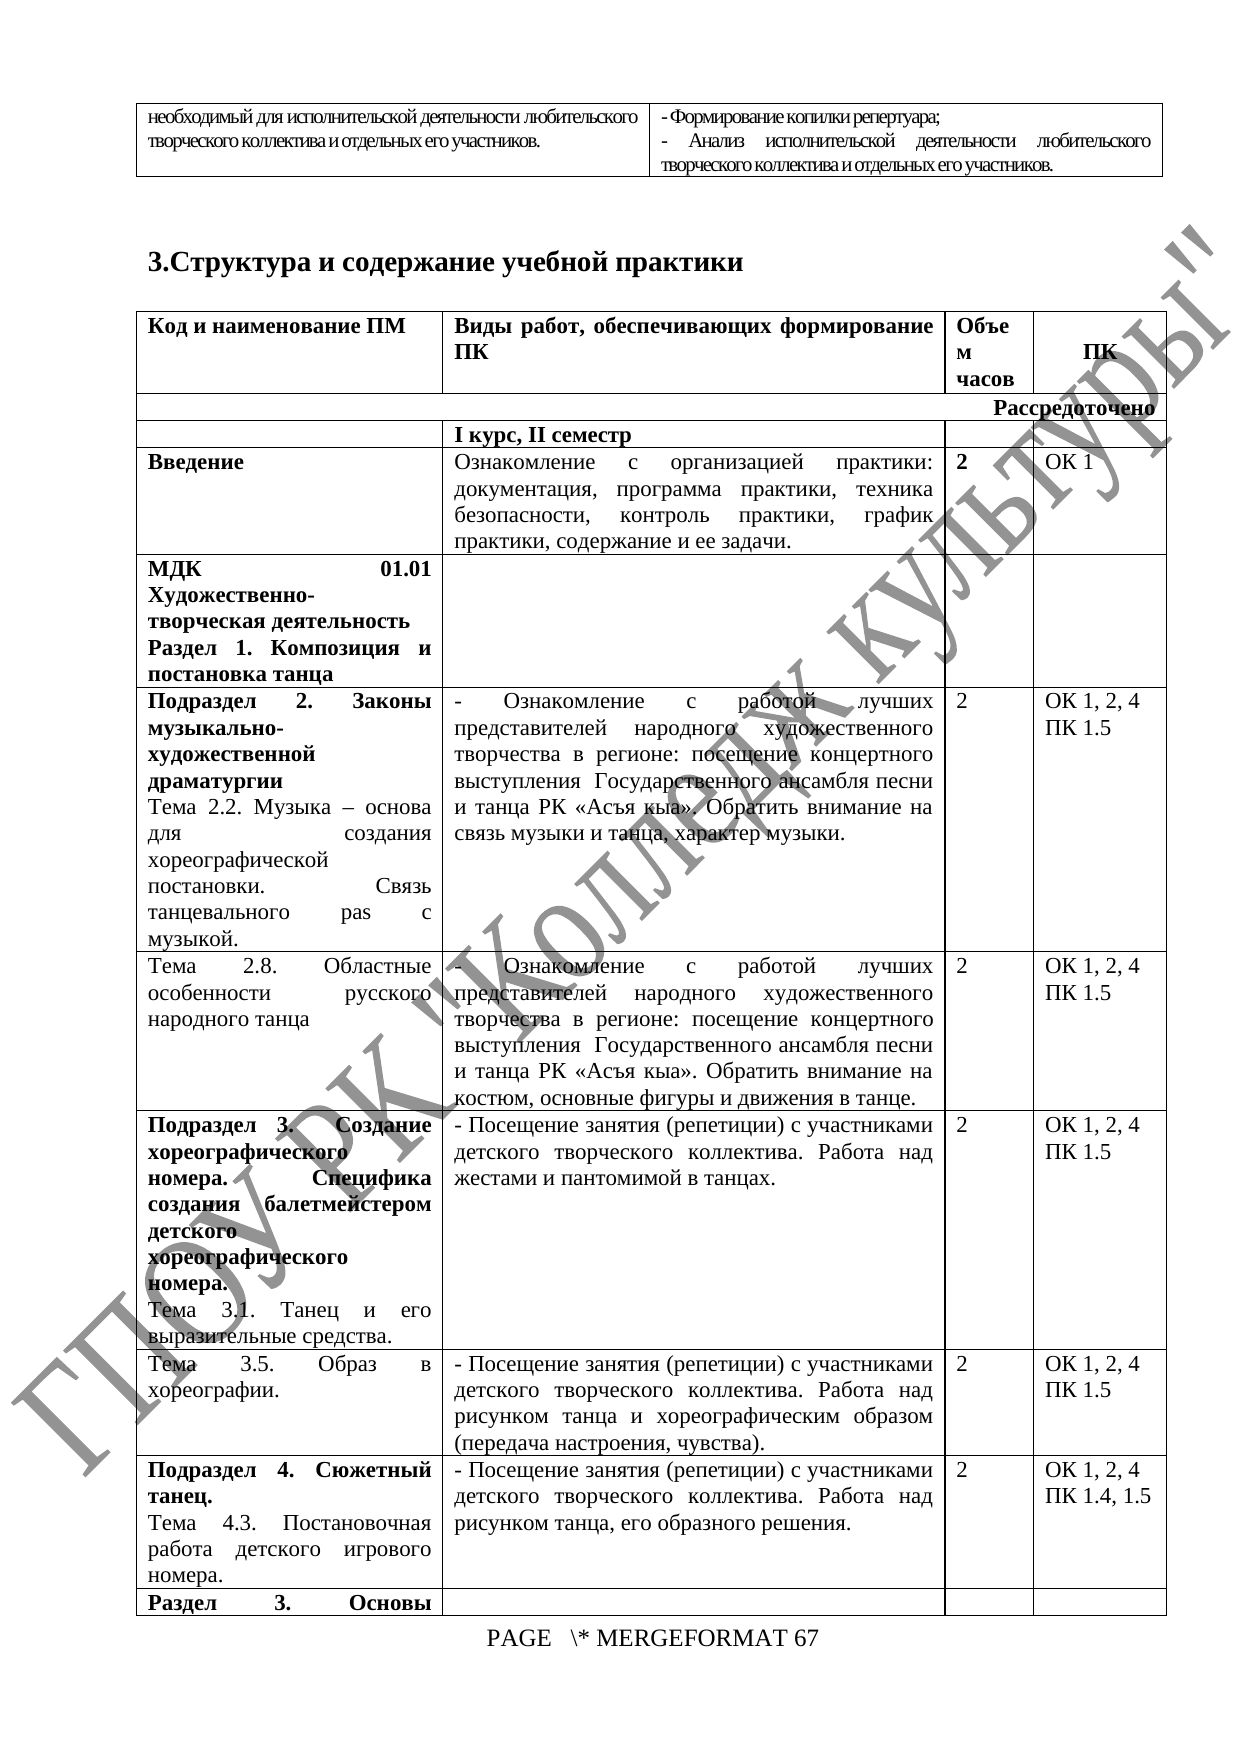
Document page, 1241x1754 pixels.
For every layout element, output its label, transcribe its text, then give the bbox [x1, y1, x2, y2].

table_cell - Посещение занятия (репетиции) с участниками детского творческого коллектива. Работа над рисунком танца, его образного решения. [443, 1456, 944, 1588]
table_cell - Ознакомление с работой лучших представителей народного художественного творчества в регионе: посещение концертного выступления Государственного ансамбля песни и танца РК «Асъя кыа». Обратить внимание на связь музыки и танца, характер музыки. [443, 688, 944, 951]
table_cell Подраздел 3. Создание хореографического номера. Специфика создания балетмейстером детского хореографического номера. Тема 3.1. Танец и его выразительные средства. [137, 1111, 442, 1348]
table_cell Введение [137, 448, 442, 554]
table_header Виды работ, обеспечивающих формирование ПК [443, 312, 944, 392]
table_cell [946, 421, 1033, 447]
table_cell 2 [946, 1350, 1033, 1455]
table_cell I курс, II семестр [443, 421, 944, 447]
table_cell ОК 1, 2, 4 ПК 1.5 [1034, 1111, 1166, 1348]
table_cell 2 [946, 688, 1033, 951]
table_cell - Посещение занятия (репетиции) с участниками детского творческого коллектива. Работа над рисунком танца и хореографическим образом (передача настроения, чувства). [443, 1350, 944, 1455]
table_cell [946, 1589, 1033, 1615]
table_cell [137, 104, 649, 176]
table_cell 2 [946, 1456, 1033, 1588]
table_cell [946, 555, 1033, 687]
table_cell ОК 1, 2, 4 ПК 1.5 [1034, 952, 1166, 1110]
table_cell [1034, 421, 1166, 447]
table_cell Подраздел 2. Законы музыкально-художественной драматургии Тема 2.2. Музыка – основа для создания хореографической постановки. Связь танцевального pas с музыкой. [137, 688, 442, 951]
table_cell Подраздел 4. Сюжетный танец. Тема 4.3. Постановочная работа детского игрового номера. [137, 1456, 442, 1588]
text 3.Структура и содержание учебной практики [148, 244, 1152, 277]
table_cell ОК 1, 2, 4 ПК 1.4, 1.5 [1034, 1456, 1166, 1588]
table_cell [443, 1589, 944, 1615]
table_cell 2 [946, 1111, 1033, 1348]
table_cell Рассредоточено [137, 394, 1166, 420]
table_cell 2 [946, 952, 1033, 1110]
table_cell Ознакомление с организацией практики: документация, программа практики, техника безопасности, контроль практики, график практики, содержание и ее задачи. [443, 448, 944, 554]
table_cell Тема 2.8. Областные особенности русского народного танца [137, 952, 442, 1110]
table_header Код и наименование ПМ [137, 312, 442, 392]
table_cell [443, 555, 944, 687]
table_cell - Ознакомление с работой лучших представителей народного художественного творчества в регионе: посещение концертного выступления Государственного ансамбля песни и танца РК «Асъя кыа». Обратить внимание на костюм, основные фигуры и движения в танце. [443, 952, 944, 1110]
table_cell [650, 104, 1162, 176]
table_cell МДК 01.01 Художественно-творческая деятельность Раздел 1. Композиция и постановка танца [137, 555, 442, 687]
table_cell ОК 1, 2, 4 ПК 1.5 [1034, 1350, 1166, 1455]
table_header Объем часов [946, 312, 1033, 392]
table_cell Тема 3.5. Образ в хореографии. [137, 1350, 442, 1455]
table_cell 2 [946, 448, 1033, 554]
table_cell [1034, 1589, 1166, 1615]
table_cell ОК 1 [1034, 448, 1166, 554]
table_cell - Посещение занятия (репетиции) с участниками детского творческого коллектива. Работа над жестами и пантомимой в танцах. [443, 1111, 944, 1348]
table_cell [137, 1589, 442, 1615]
table_cell [137, 421, 442, 447]
table_cell ОК 1, 2, 4 ПК 1.5 [1034, 688, 1166, 951]
table_cell [1034, 555, 1166, 687]
table_header ПК [1034, 312, 1166, 392]
